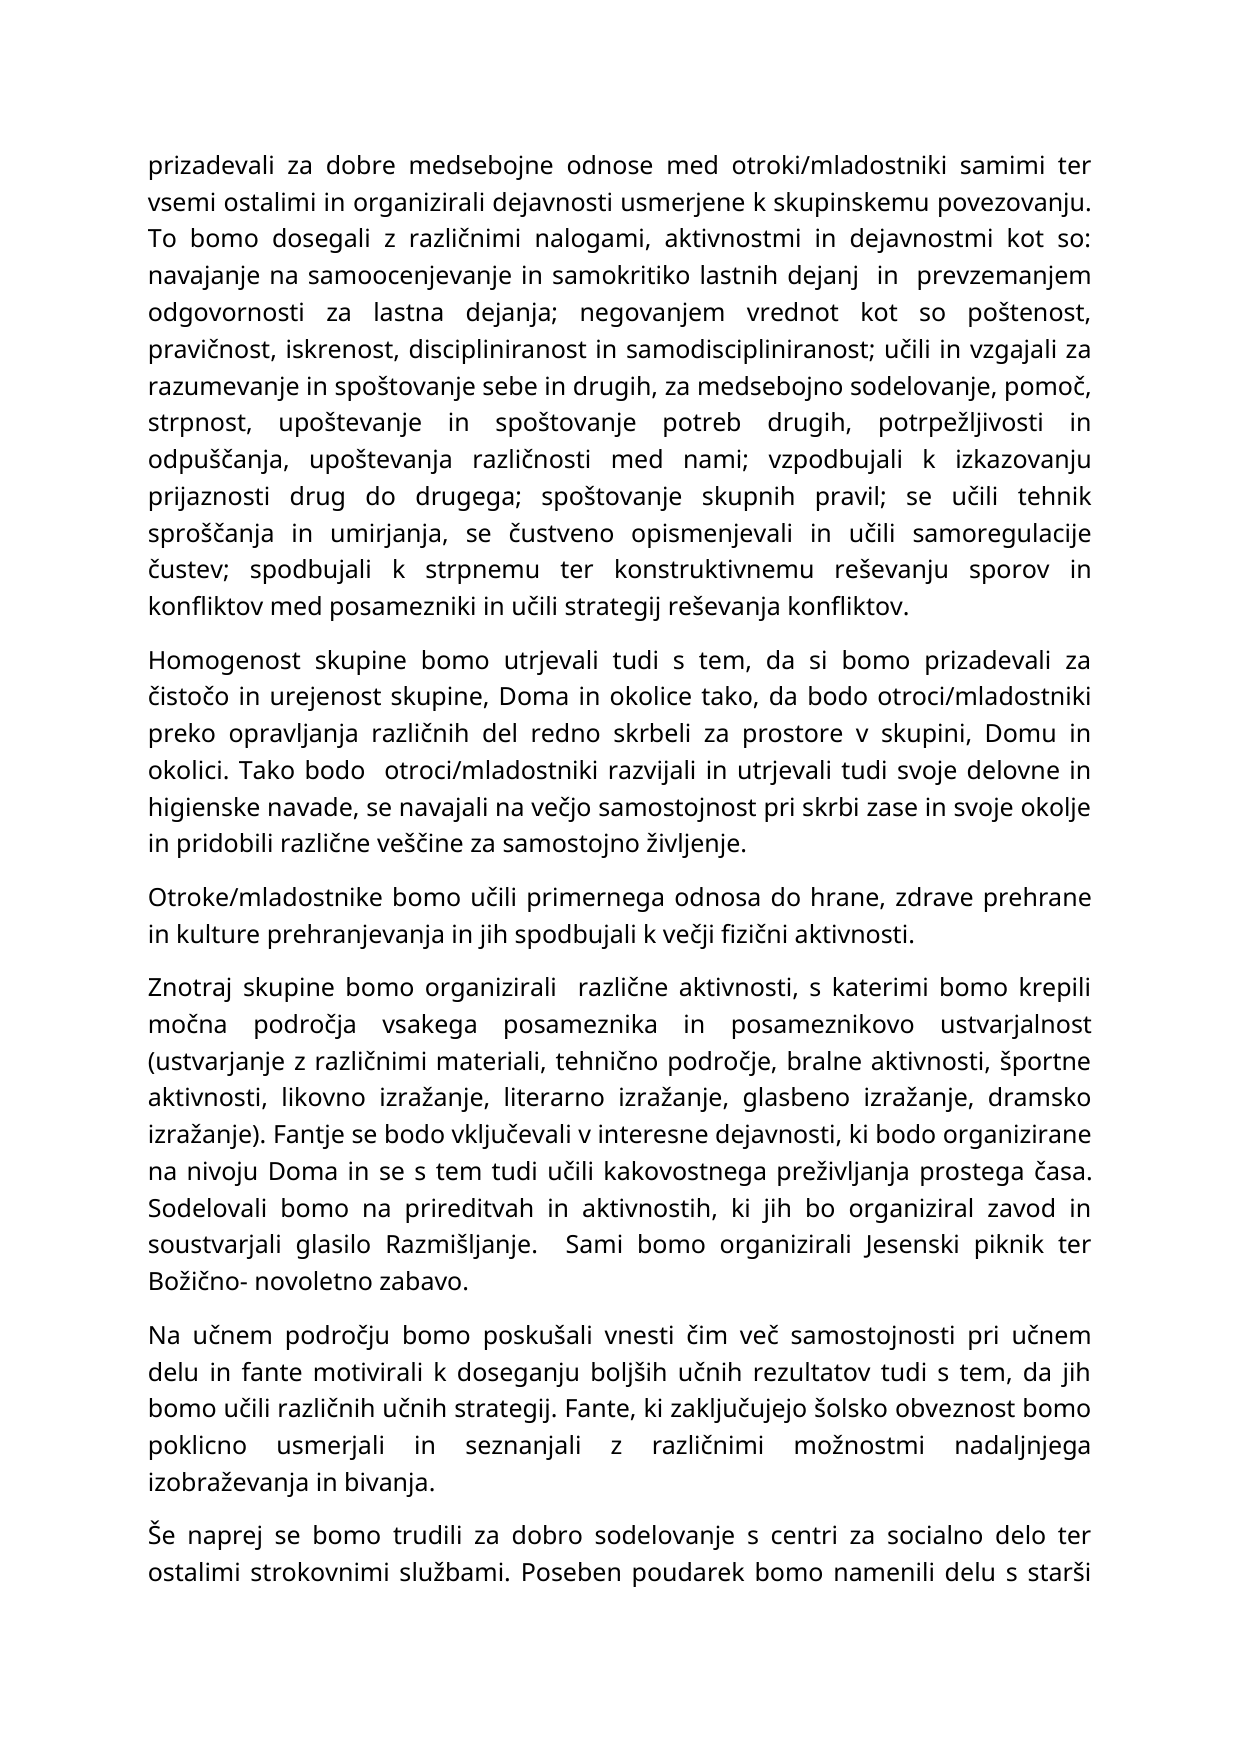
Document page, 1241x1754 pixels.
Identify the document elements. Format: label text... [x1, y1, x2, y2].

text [148, 148, 1093, 623]
text Otroke/mladostnike bomo učili primernega odnosa do hrane, zdrave prehrane in kulture prehranjevanja in jih spodbujali k večji fizični aktivnosti. [148, 879, 1093, 950]
text Na učnem področju bomo poskušali vnesti čim več samostojnosti pri učnem delu in fante motivirali k doseganju boljših učnih rezultatov tudi s tem, da jih bomo učili različnih učnih strategij. Fante, ki zaključujejo šolsko obveznost bomo poklicno usmerjali in seznanjali z različnimi možnostmi nadaljnjega izobraževanja in bivanja. [148, 1317, 1093, 1498]
text Homogenost skupine bomo utrjevali tudi s tem, da si bomo prizadevali za čistočo in urejenost skupine, Doma in okolice tako, da bodo otroci/mladostniki preko opravljanja različnih del redno skrbeli za prostore v skupini, Domu in okolici. Tako bodo otroci/mladostniki razvijali in utrjevali tudi svoje delovne in higienske navade, se navajali na večjo samostojnost pri skrbi zase in svoje okolje in pridobili različne veščine za samostojno življenje. [148, 642, 1093, 860]
text Znotraj skupine bomo organizirali različne aktivnosti, s katerimi bomo krepili močna področja vsakega posameznika in posameznikovo ustvarjalnost (ustvarjanje z različnimi materiali, tehnično področje, bralne aktivnosti, športne aktivnosti, likovno izražanje, literarno izražanje, glasbeno izražanje, dramsko izražanje). Fantje se bodo vključevali v interesne dejavnosti, ki bodo organizirane na nivoju Doma in se s tem tudi učili kakovostnega preživljanja prostega časa. Sodelovali bomo na prireditvah in aktivnostih, ki jih bo organiziral zavod in soustvarjali glasilo Razmišljanje. Sami bomo organizirali Jesenski piknik ter Božično- novoletno zabavo. [148, 970, 1093, 1298]
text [148, 1518, 1093, 1589]
